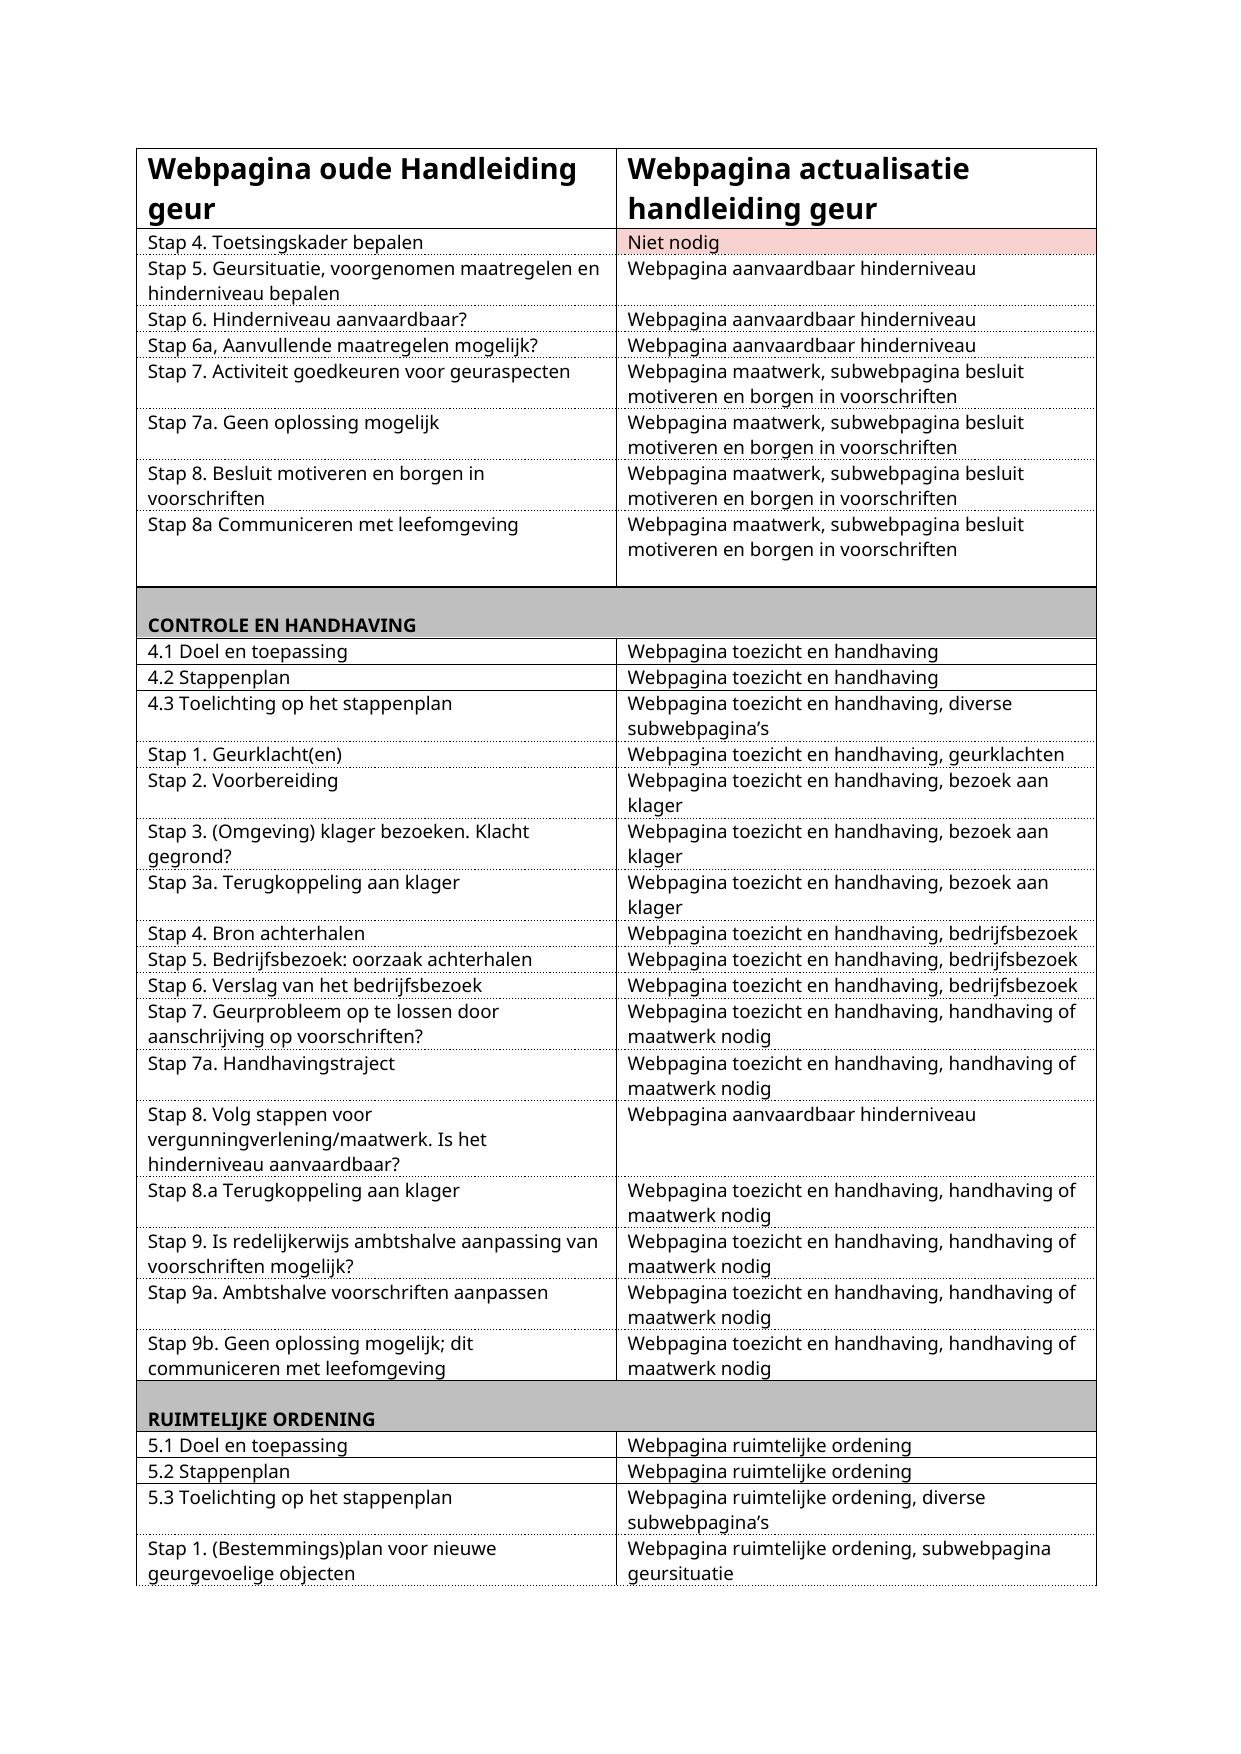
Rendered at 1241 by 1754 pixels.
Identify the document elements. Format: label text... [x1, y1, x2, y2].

table_cell Webpagina toezicht en handhaving, handhaving of maatwerk nodig [617, 1049, 1096, 1100]
table_header Webpagina actualisatie handleiding geur [617, 149, 1096, 228]
table_cell Stap 2. Voorbereiding [137, 767, 616, 818]
table_cell Webpagina aanvaardbaar hinderniveau [617, 254, 1096, 305]
table_cell Stap 7. Activiteit goedkeuren voor geuraspecten [137, 357, 616, 408]
table_cell Webpagina toezicht en handhaving, bezoek aan klager [617, 818, 1096, 869]
table_cell Stap 8. Besluit motiveren en borgen in voorschriften [137, 459, 616, 510]
table_cell Stap 3. (Omgeving) klager bezoeken. Klacht gegrond? [137, 818, 616, 869]
table_cell Webpagina toezicht en handhaving, handhaving of maatwerk nodig [617, 1176, 1096, 1227]
table_cell Webpagina toezicht en handhaving, bedrijfsbezoek [617, 972, 1096, 998]
table_cell Webpagina toezicht en handhaving [617, 665, 1096, 689]
table_cell RUIMTELIJKE ORDENING [137, 1381, 1096, 1431]
table_cell Webpagina aanvaardbaar hinderniveau [617, 305, 1096, 331]
table_cell Webpagina toezicht en handhaving, bedrijfsbezoek [617, 920, 1096, 946]
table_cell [617, 1534, 1096, 1585]
table_cell Webpagina toezicht en handhaving, handhaving of maatwerk nodig [617, 1329, 1096, 1380]
table_cell Webpagina toezicht en handhaving, geurklachten [617, 741, 1096, 767]
table_cell Stap 8.a Terugkoppeling aan klager [137, 1176, 616, 1227]
table_cell Webpagina toezicht en handhaving, handhaving of maatwerk nodig [617, 998, 1096, 1049]
table_cell Webpagina ruimtelijke ordening [617, 1458, 1096, 1483]
table_cell Webpagina toezicht en handhaving, bezoek aan klager [617, 869, 1096, 920]
table_cell Webpagina toezicht en handhaving, handhaving of maatwerk nodig [617, 1227, 1096, 1278]
table_cell Webpagina ruimtelijke ordening, diverse subwebpagina’s [617, 1484, 1096, 1534]
table_cell Webpagina ruimtelijke ordening [617, 1432, 1096, 1457]
table_cell Webpagina maatwerk, subwebpagina besluit motiveren en borgen in voorschriften [617, 357, 1096, 408]
table_cell Stap 6. Hinderniveau aanvaardbaar? [137, 305, 616, 331]
table_cell Stap 9a. Ambtshalve voorschriften aanpassen [137, 1278, 616, 1329]
table_cell Stap 5. Bedrijfsbezoek: oorzaak achterhalen [137, 946, 616, 972]
table_cell Webpagina toezicht en handhaving [617, 639, 1096, 663]
table_cell 4.3 Toelichting op het stappenplan [137, 691, 616, 741]
table_cell Niet nodig [617, 229, 1096, 254]
table_header Webpagina oude Handleiding geur [137, 149, 616, 228]
table_cell Webpagina toezicht en handhaving, bedrijfsbezoek [617, 946, 1096, 972]
table_cell 4.2 Stappenplan [137, 665, 616, 689]
table_cell Stap 1. Geurklacht(en) [137, 741, 616, 767]
table_cell Stap 9b. Geen oplossing mogelijk; dit communiceren met leefomgeving [137, 1329, 616, 1380]
table_cell Webpagina maatwerk, subwebpagina besluit motiveren en borgen in voorschriften [617, 408, 1096, 459]
table_cell Stap 6. Verslag van het bedrijfsbezoek [137, 972, 616, 998]
table_cell Stap 6a, Aanvullende maatregelen mogelijk? [137, 331, 616, 357]
table_cell Stap 4. Bron achterhalen [137, 920, 616, 946]
table_cell Webpagina maatwerk, subwebpagina besluit motiveren en borgen in voorschriften [617, 459, 1096, 510]
table_cell Stap 3a. Terugkoppeling aan klager [137, 869, 616, 920]
table_cell Stap 7a. Geen oplossing mogelijk [137, 408, 616, 459]
table_cell Webpagina maatwerk, subwebpagina besluit motiveren en borgen in voorschriften [617, 510, 1096, 586]
table_cell 4.1 Doel en toepassing [137, 639, 616, 663]
table_cell Stap 7a. Handhavingstraject [137, 1049, 616, 1100]
table_cell Stap 4. Toetsingskader bepalen [137, 229, 616, 254]
table_cell CONTROLE EN HANDHAVING [137, 588, 1096, 637]
table_cell Webpagina toezicht en handhaving, bezoek aan klager [617, 767, 1096, 818]
table_cell Stap 1. (Bestemmings)plan voor nieuwe geurgevoelige objecten [137, 1534, 616, 1585]
table_cell Stap 5. Geursituatie, voorgenomen maatregelen en hinderniveau bepalen [137, 254, 616, 305]
table_cell Stap 8a Communiceren met leefomgeving [137, 510, 616, 586]
table_cell Webpagina aanvaardbaar hinderniveau [617, 1100, 1096, 1176]
table_cell 5.3 Toelichting op het stappenplan [137, 1484, 616, 1534]
table_cell Stap 8. Volg stappen voor vergunningverlening/maatwerk. Is het hinderniveau aanvaardbaar? [137, 1100, 616, 1176]
table_cell Stap 7. Geurprobleem op te lossen door aanschrijving op voorschriften? [137, 998, 616, 1049]
table_cell 5.2 Stappenplan [137, 1458, 616, 1483]
table_cell Stap 9. Is redelijkerwijs ambtshalve aanpassing van voorschriften mogelijk? [137, 1227, 616, 1278]
table_cell Webpagina toezicht en handhaving, handhaving of maatwerk nodig [617, 1278, 1096, 1329]
table_cell Webpagina toezicht en handhaving, diverse subwebpagina’s [617, 691, 1096, 741]
table_cell 5.1 Doel en toepassing [137, 1432, 616, 1457]
table_cell Webpagina aanvaardbaar hinderniveau [617, 331, 1096, 357]
